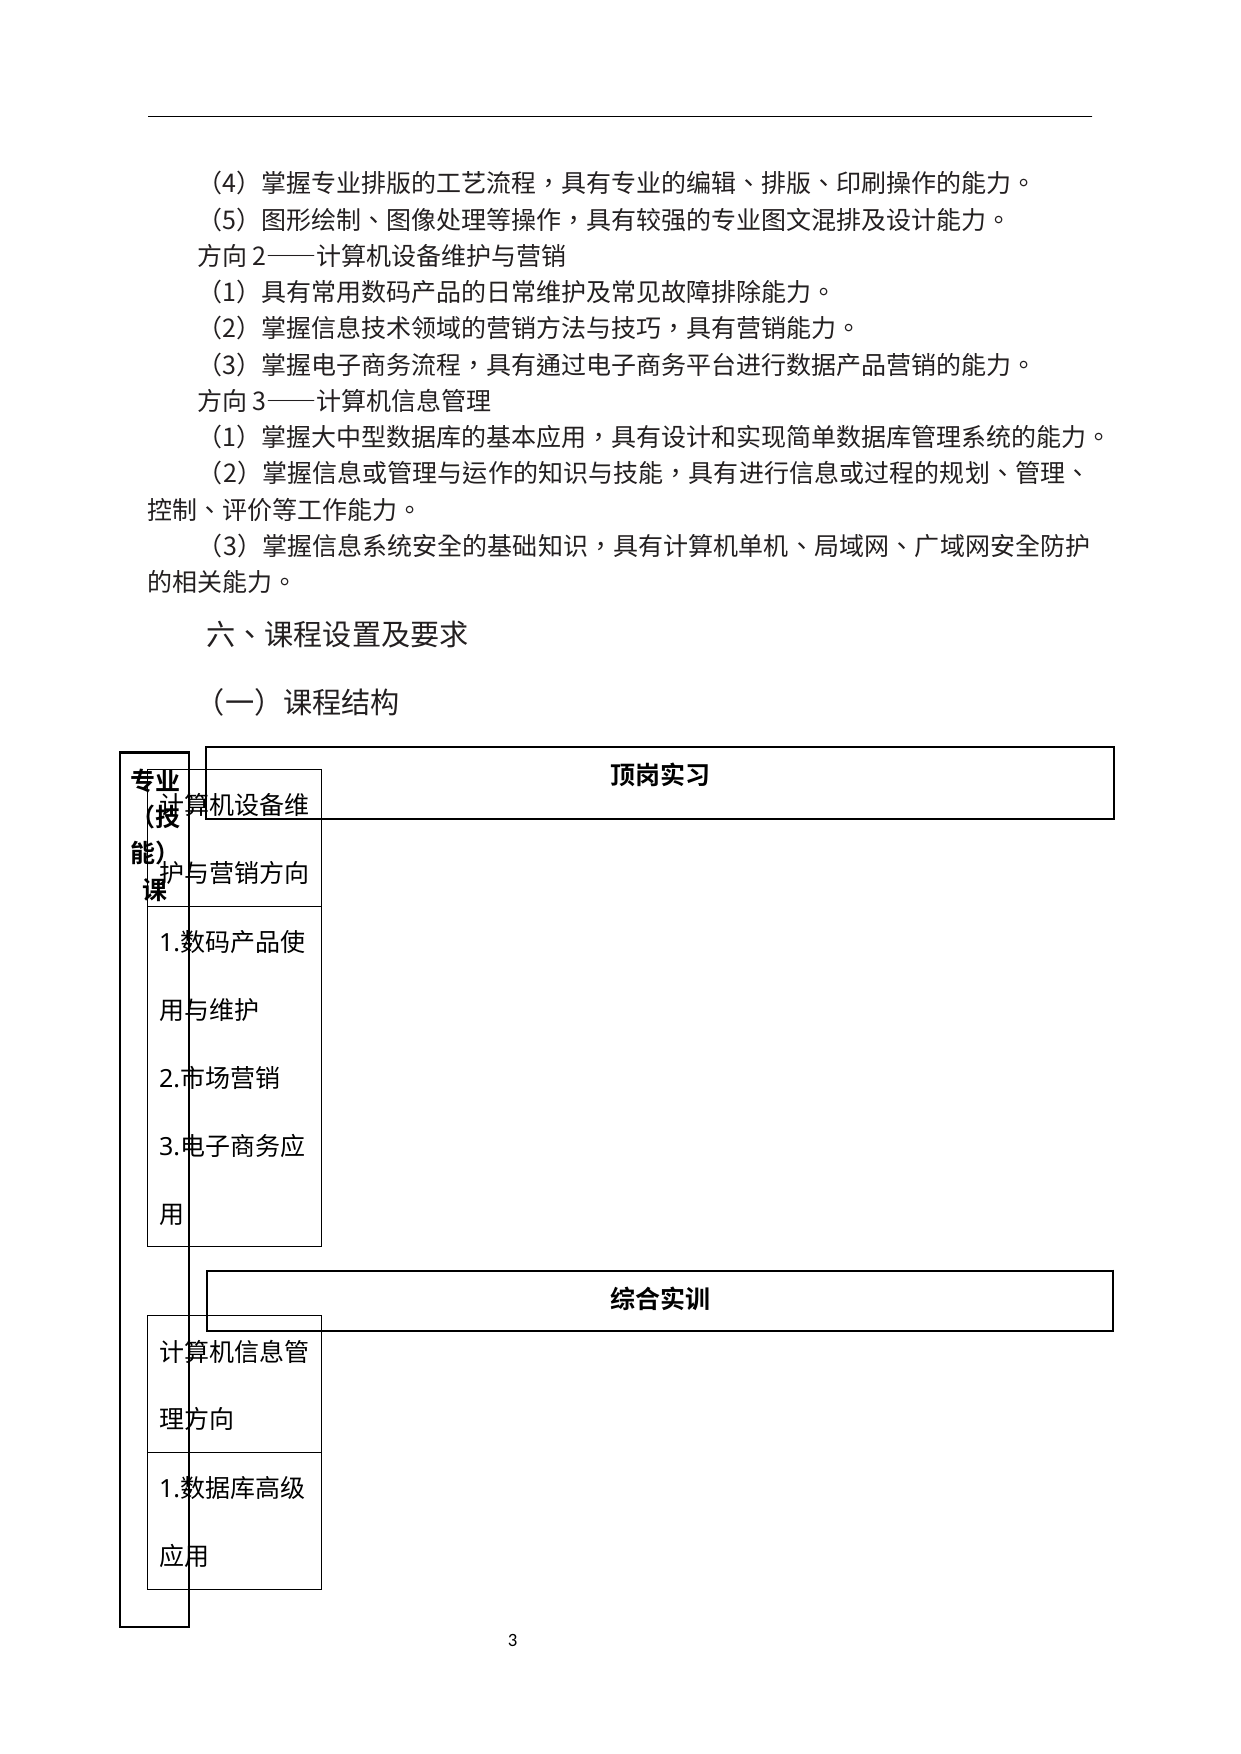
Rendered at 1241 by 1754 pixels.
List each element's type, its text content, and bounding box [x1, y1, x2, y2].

text （1）具有常用数码产品的日常维护及常见故障排除能力。 [148, 273, 1092, 309]
table_header 计算机设备维护与营销方向 [190, 812, 321, 906]
table_header 计算机信息管理方向 [148, 1316, 188, 1452]
subtitle 六、课程设置及要求 [148, 599, 1092, 667]
table_cell 1.数据库高级应用 2.信息化管理与运作 3．信息安全 [148, 1453, 188, 1589]
table_header 计算机设备维护与营销方向 [148, 770, 188, 906]
text 方向2——计算机设备维护与营销 [148, 236, 1092, 273]
text （1）掌握大中型数据库的基本应用，具有设计和实现简单数据库管理系统的能力。 [148, 418, 1092, 454]
table_cell 1.数据库高级应用 2.信息化管理与运作 3．信息安全 [190, 1453, 321, 1589]
text 方向3——计算机信息管理 [148, 381, 1092, 418]
text （3）掌握电子商务流程，具有通过电子商务平台进行数据产品营销的能力。 [148, 345, 1092, 381]
subtitle （一）课程结构 [148, 667, 1092, 735]
text （5）图形绘制、图像处理等操作，具有较强的专业图文混排及设计能力。 [148, 200, 1092, 236]
text （2）掌握信息或管理与运作的知识与技能，具有进行信息或过程的规划、管理、控制、评价等工作能力。 [148, 454, 1092, 526]
table_cell 1.数码产品使用与维护 2.市场营销 3.电子商务应用 [190, 907, 321, 1246]
text （4）掌握专业排版的工艺流程，具有专业的编辑、排版、印刷操作的能力。 [148, 164, 1092, 200]
text （2）掌握信息技术领域的营销方法与技巧，具有营销能力。 [148, 309, 1092, 345]
table_header 计算机信息管理方向 [190, 1316, 321, 1452]
table_cell 1.数码产品使用与维护 2.市场营销 3.电子商务应用 [148, 907, 188, 1246]
text （3）掌握信息系统安全的基础知识，具有计算机单机、局域网、广域网安全防护的相关能力。 [148, 526, 1092, 599]
table_header 计算机设备维护与营销方向 [207, 770, 321, 818]
